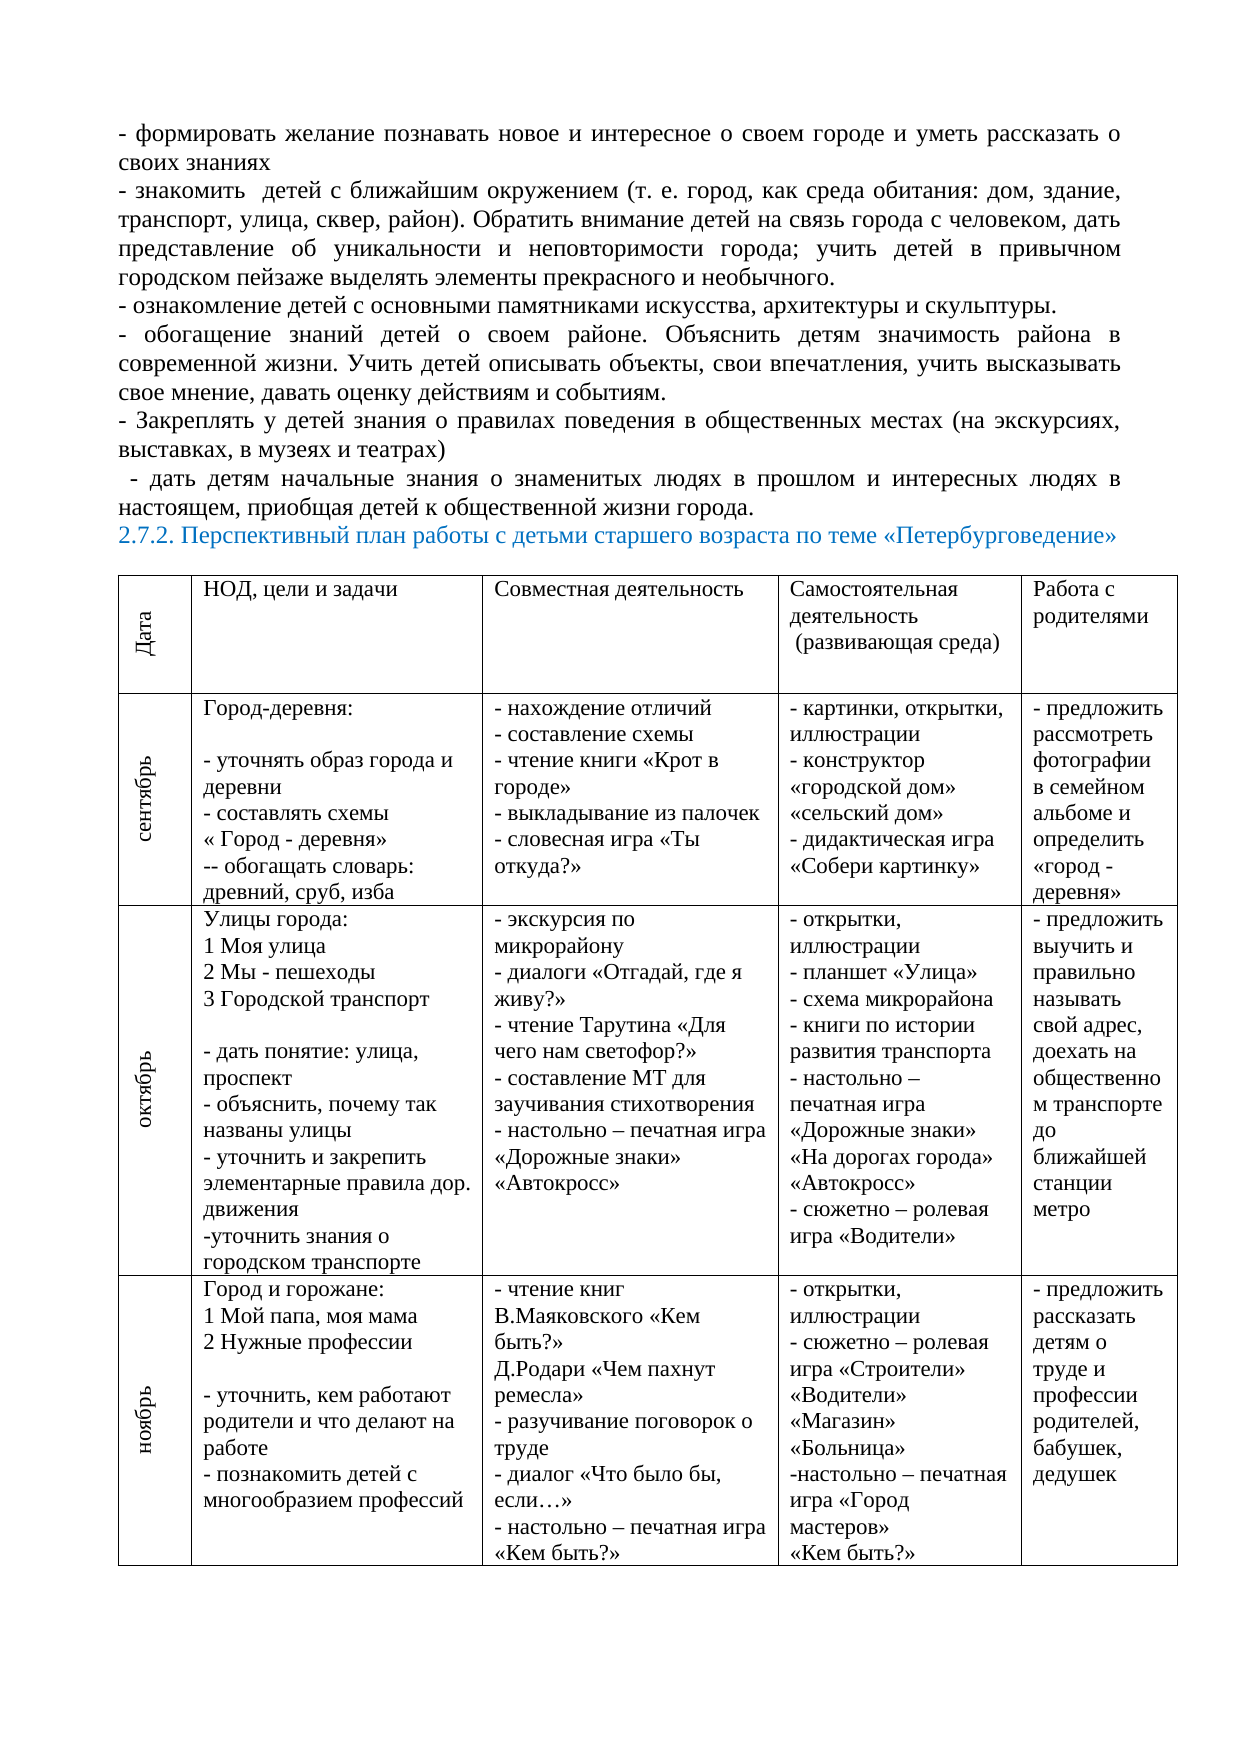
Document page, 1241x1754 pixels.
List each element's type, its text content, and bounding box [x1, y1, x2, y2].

table_header НОД, цели и задачи [192, 576, 482, 693]
text - знакомить детей с ближайшим окружением (т. е. город, как среда обитания: дом, здание, транспорт, улица, сквер, район). Обратить внимание детей на связь города с человеком, дать представление об уникальности и неповторимости города; учить детей в привычном городском пейзаже выделять элементы прекрасного и необычного. [118, 176, 1122, 291]
text - дать детям начальные знания о знаменитых людях в прошлом и интересных людях в настоящем, приобщая детей к общественной жизни города. [118, 463, 1122, 521]
table_cell ноябрь [119, 1276, 191, 1565]
table_header Самостоятельная деятельность (развивающая среда) [779, 576, 1021, 693]
table_cell - открытки, иллюстрации - планшет «Улица» - схема микрорайона - книги по истории развития транспорта - настольно – печатная игра «Дорожные знаки» «На дорогах города» «Автокросс» - сюжетно – ролевая игра «Водители» [779, 906, 1021, 1274]
table_cell - открытки, иллюстрации - сюжетно – ролевая игра «Строители» «Водители» «Магазин» «Больница» -настольно – печатная игра «Город мастеров» «Кем быть?» [779, 1276, 1021, 1565]
text 2.7.2. Перспективный план работы с детьми старшего возраста по теме «Петербурговедение» [118, 521, 1122, 549]
text - формировать желание познавать новое и интересное о своем городе и уметь рассказать о своих знаниях [118, 118, 1122, 176]
table_cell - предложить выучить и правильно называть свой адрес, доехать на общественном транспорте до ближайшей станции метро [1022, 906, 1177, 1274]
table_cell Город и горожане: 1 Мой папа, моя мама 2 Нужные профессии - уточнить, кем работают родители и что делают на работе - познакомить детей с многообразием профессий [192, 1276, 482, 1565]
table_header Совместная деятельность [483, 576, 778, 693]
table_cell Улицы города: 1 Моя улица 2 Мы - пешеходы 3 Городской транспорт - дать понятие: улица, проспект - объяснить, почему так названы улицы - уточнить и закрепить элементарные правила дор. движения -уточнить знания о городском транспорте [192, 906, 482, 1274]
table_header Работа с родителями [1022, 576, 1177, 693]
table_cell - чтение книг В.Маяковского «Кем быть?» Д.Родари «Чем пахнут ремесла» - разучивание поговорок о труде - диалог «Что было бы, если…» - настольно – печатная игра «Кем быть?» [483, 1276, 778, 1565]
table_cell октябрь [119, 906, 191, 1274]
table_cell - картинки, открытки, иллюстрации - конструктор «городской дом» «сельский дом» - дидактическая игра «Собери картинку» [779, 694, 1021, 904]
table_cell - предложить рассказать детям о труде и профессии родителей, бабушек, дедушек [1022, 1276, 1177, 1565]
table_cell - нахождение отличий - составление схемы - чтение книги «Крот в городе» - выкладывание из палочек - словесная игра «Ты откуда?» [483, 694, 778, 904]
table_cell сентябрь [119, 694, 191, 904]
text - ознакомление детей с основными памятниками искусства, архитектуры и скульптуры. [118, 291, 1122, 319]
table_header Дата [119, 576, 191, 693]
text - Закреплять у детей знания о правилах поведения в общественных местах (на экскурсиях, выставках, в музеях и театрах) [118, 406, 1122, 463]
table_cell Город-деревня: - уточнять образ города и деревни - составлять схемы « Город - деревня» -- обогащать словарь: древний, сруб, изба [192, 694, 482, 904]
table_cell - экскурсия по микрорайону - диалоги «Отгадай, где я живу?» - чтение Тарутина «Для чего нам светофор?» - составление МТ для заучивания стихотворения - настольно – печатная игра «Дорожные знаки» «Автокросс» [483, 906, 778, 1274]
text - обогащение знаний детей о своем районе. Объяснить детям значимость района в современной жизни. Учить детей описывать объекты, свои впечатления, учить высказывать свое мнение, давать оценку действиям и событиям. [118, 319, 1122, 406]
table_cell - предложить рассмотреть фотографии в семейном альбоме и определить «город - деревня» [1022, 694, 1177, 904]
